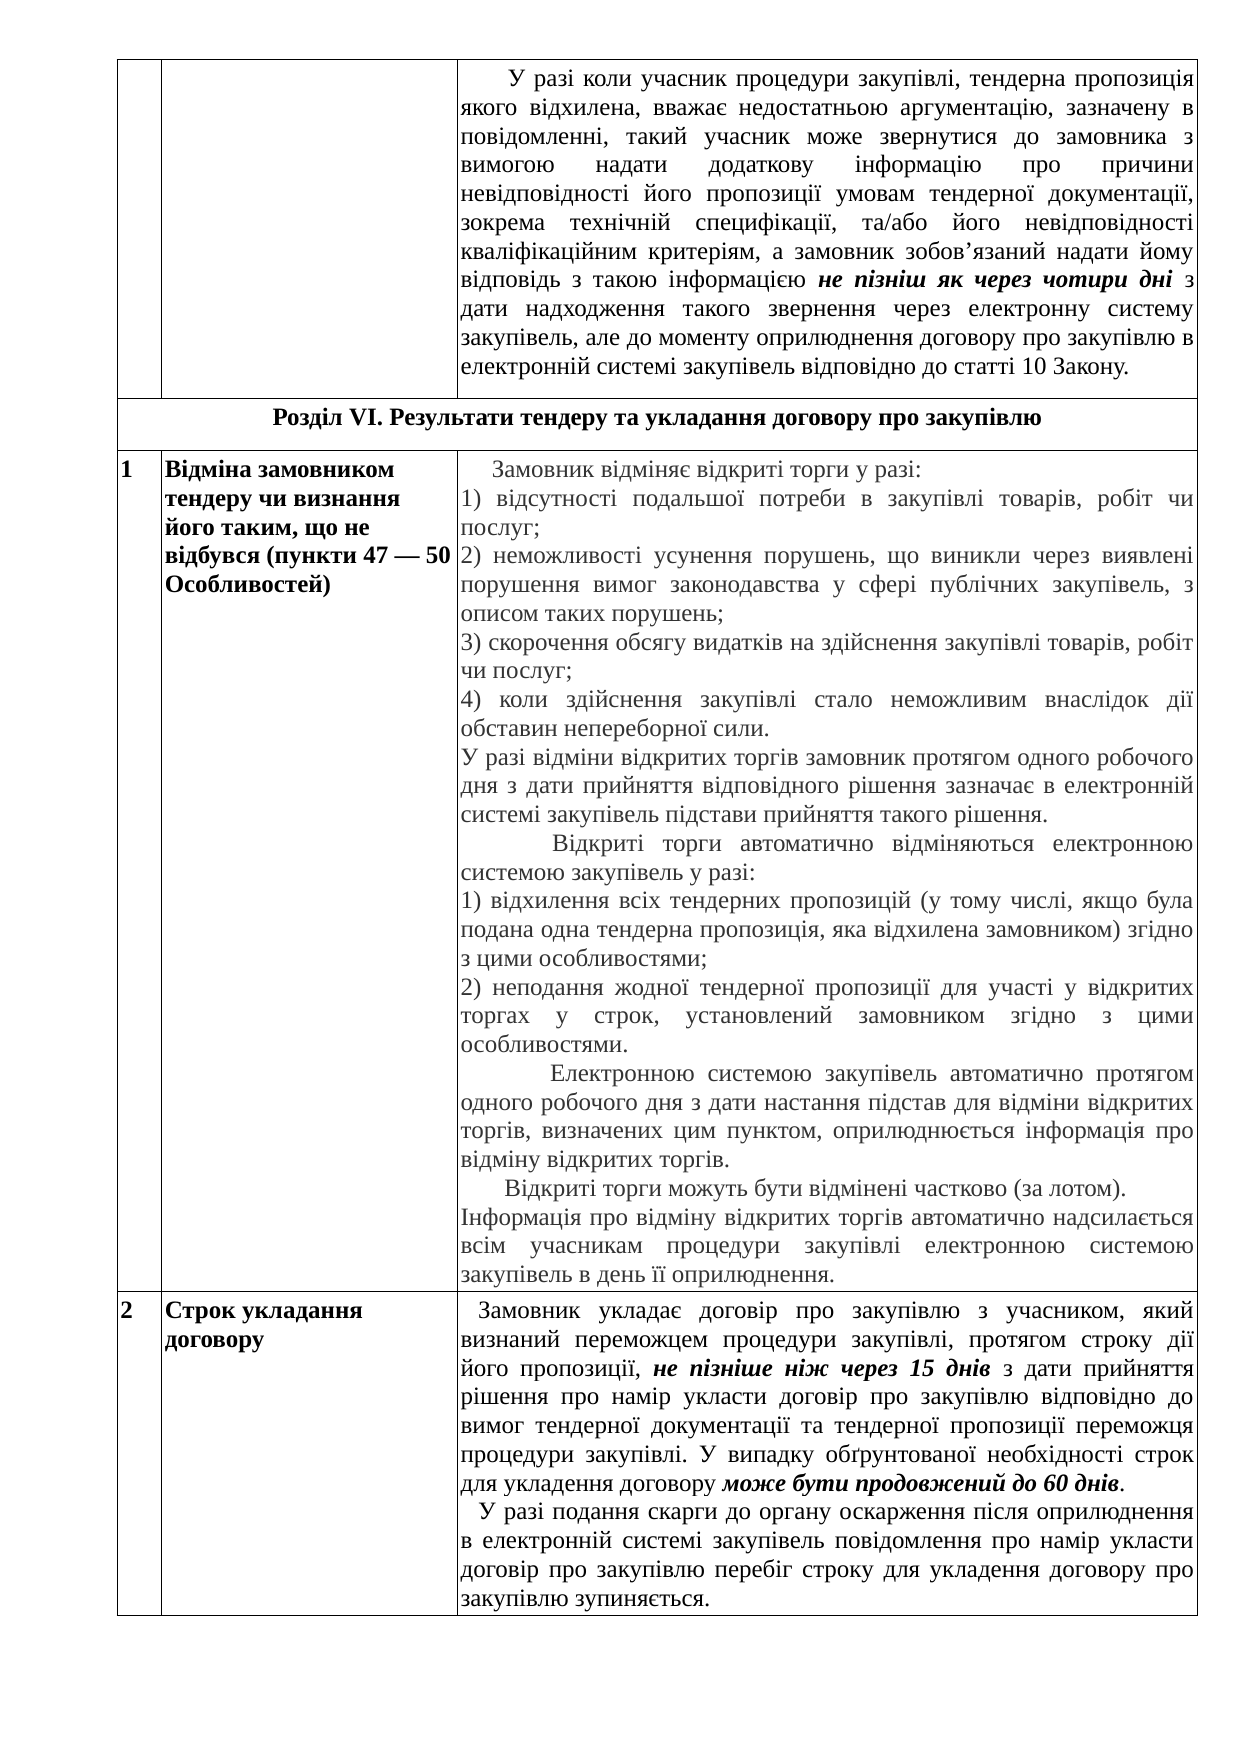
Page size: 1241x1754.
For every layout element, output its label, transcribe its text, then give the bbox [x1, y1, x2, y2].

table_cell Розділ VI. Результати тендеру та укладання договору про закупівлю [118, 399, 1197, 450]
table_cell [458, 60, 1197, 398]
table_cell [458, 1292, 1197, 1614]
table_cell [162, 1292, 457, 1614]
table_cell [162, 60, 457, 398]
table_cell 2 [118, 1292, 161, 1614]
table_cell Відміна замовником тендеру чи визнання його таким, що не відбувся (пункти 47 — 50 Особливостей) [162, 451, 457, 1291]
table_cell Замовник відміняє відкриті торги у разі: 1) відсутності подальшої потреби в закупівлі товарів, робіт чи послуг; 2) неможливості усунення порушень, що виникли через виявлені порушення вимог законодавства у сфері публічних закупівель, з описом таких порушень; 3) скорочення обсягу видатків на здійснення закупівлі товарів, робіт чи послуг; 4) коли здійснення закупівлі стало неможливим внаслідок дії обставин непереборної сили. У разі відміни відкритих торгів замовник протягом одного робочого дня з дати прийняття відповідного рішення зазначає в електронній системі закупівель підстави прийняття такого рішення. Відкриті торги автоматично відміняються електронною системою закупівель у разі: 1) відхилення всіх тендерних пропозицій (у тому числі, якщо була подана одна тендерна пропозиція, яка відхилена замовником) згідно з цими особливостями; 2) неподання жодної тендерної пропозиції для участі у відкритих торгах у строк, установлений замовником згідно з цими особливостями. Електронною системою закупівель автоматично протягом одного робочого дня з дати настання підстав для відміни відкритих торгів, визначених цим пунктом, оприлюднюється інформація про відміну відкритих торгів. Відкриті торги можуть бути відмінені частково (за лотом). Інформація про відміну відкритих торгів автоматично надсилається всім учасникам процедури закупівлі електронною системою закупівель в день її оприлюднення. [458, 451, 1197, 1291]
table_cell 1 [118, 451, 161, 1291]
table_cell 3 [118, 60, 161, 398]
